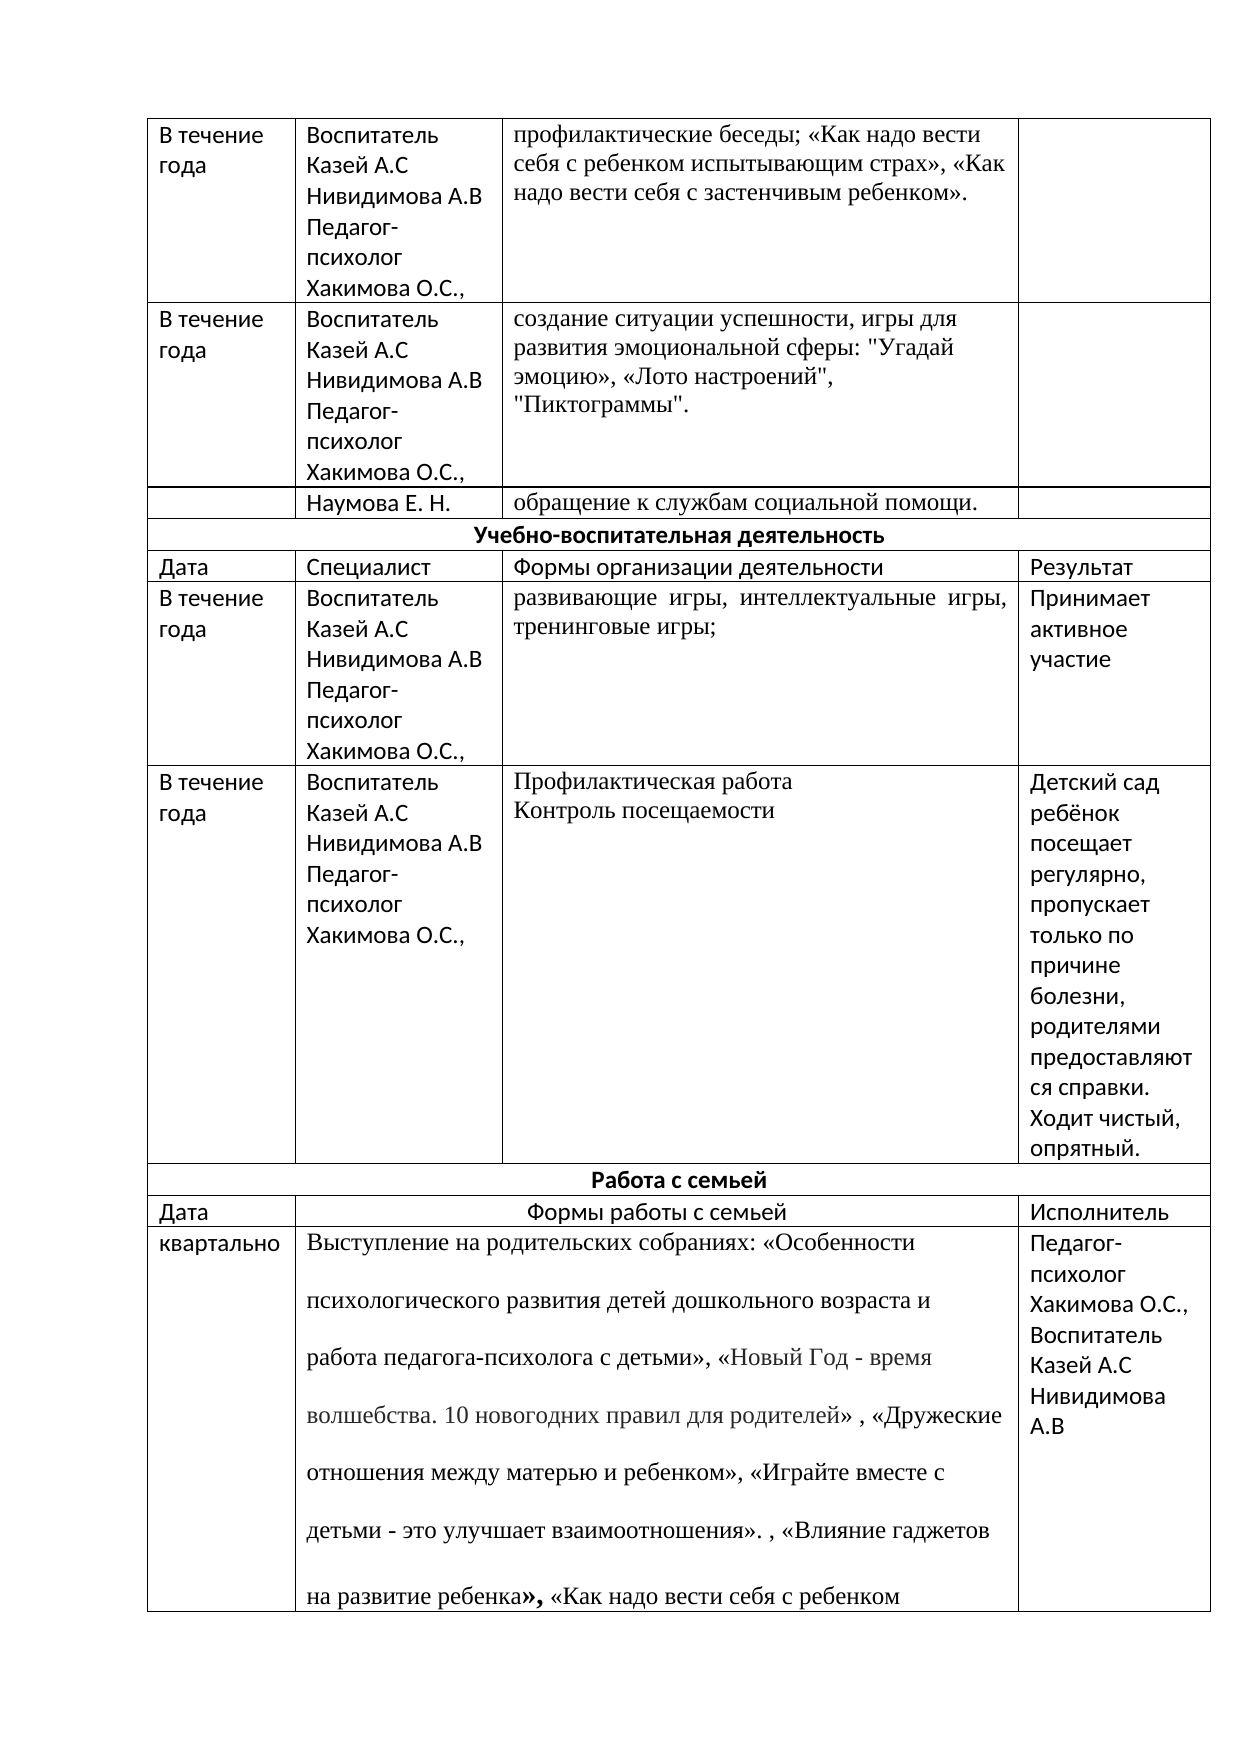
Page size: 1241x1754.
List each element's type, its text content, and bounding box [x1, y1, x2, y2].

table_cell квартально [148, 1227, 295, 1611]
table_cell В течение года [148, 119, 295, 302]
table_cell Результат [1019, 551, 1210, 581]
table_cell Формы работы с семьей [296, 1196, 1018, 1226]
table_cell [1019, 1227, 1210, 1611]
table_cell Воспитатель Казей А.С Нивидимова А.В Педагог-психолог Хакимова О.С., [296, 766, 502, 1163]
table_cell профилактические беседы; «Как надо вести себя с ребенком испытывающим страх», «Как надо вести себя с застенчивым ребенком». [503, 119, 1018, 302]
table_cell В течение года [148, 766, 295, 1163]
table_cell создание ситуации успешности, игры для развития эмоциональной сферы: "Угадай эмоцию», «Лото настроений", "Пиктограммы". [503, 303, 1018, 486]
table_cell Воспитатель Казей А.С Нивидимова А.В Педагог-психолог Хакимова О.С., [296, 303, 502, 486]
table_cell Наумова Е. Н. [296, 488, 502, 518]
table_cell В течение года [148, 582, 295, 765]
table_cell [296, 1227, 1018, 1611]
table_cell Воспитатель Казей А.С Нивидимова А.В Педагог-психолог Хакимова О.С., [296, 582, 502, 765]
table_cell Учебно-воспитательная деятельность [148, 519, 1210, 549]
table_cell Принимает активное участие [1019, 582, 1210, 765]
table_cell Исполнитель [1019, 1196, 1210, 1226]
table_cell [148, 488, 295, 518]
table_cell Воспитатель Казей А.С Нивидимова А.В Педагог-психолог Хакимова О.С., [296, 119, 502, 302]
table_cell Специалист [296, 551, 502, 581]
table_cell Дата [148, 551, 295, 581]
table_cell Дата [148, 1196, 295, 1226]
table_cell развивающие игры, интеллектуальные игры, тренинговые игры; [503, 582, 1018, 765]
table_cell [1019, 488, 1210, 518]
table_cell Формы организации деятельности [503, 551, 1018, 581]
table_cell Профилактическая работа Контроль посещаемости [503, 766, 1018, 1163]
table_cell обращение к службам социальной помощи. [503, 488, 1018, 518]
table_cell [1019, 303, 1210, 486]
table_cell В течение года [148, 303, 295, 486]
table_cell Работа с семьей [148, 1164, 1210, 1195]
table_cell Детский сад ребёнок посещает регулярно, пропускает только по причине болезни, родителями предоставляются справки. Ходит чистый, опрятный. [1019, 766, 1210, 1163]
table_cell [1019, 119, 1210, 302]
